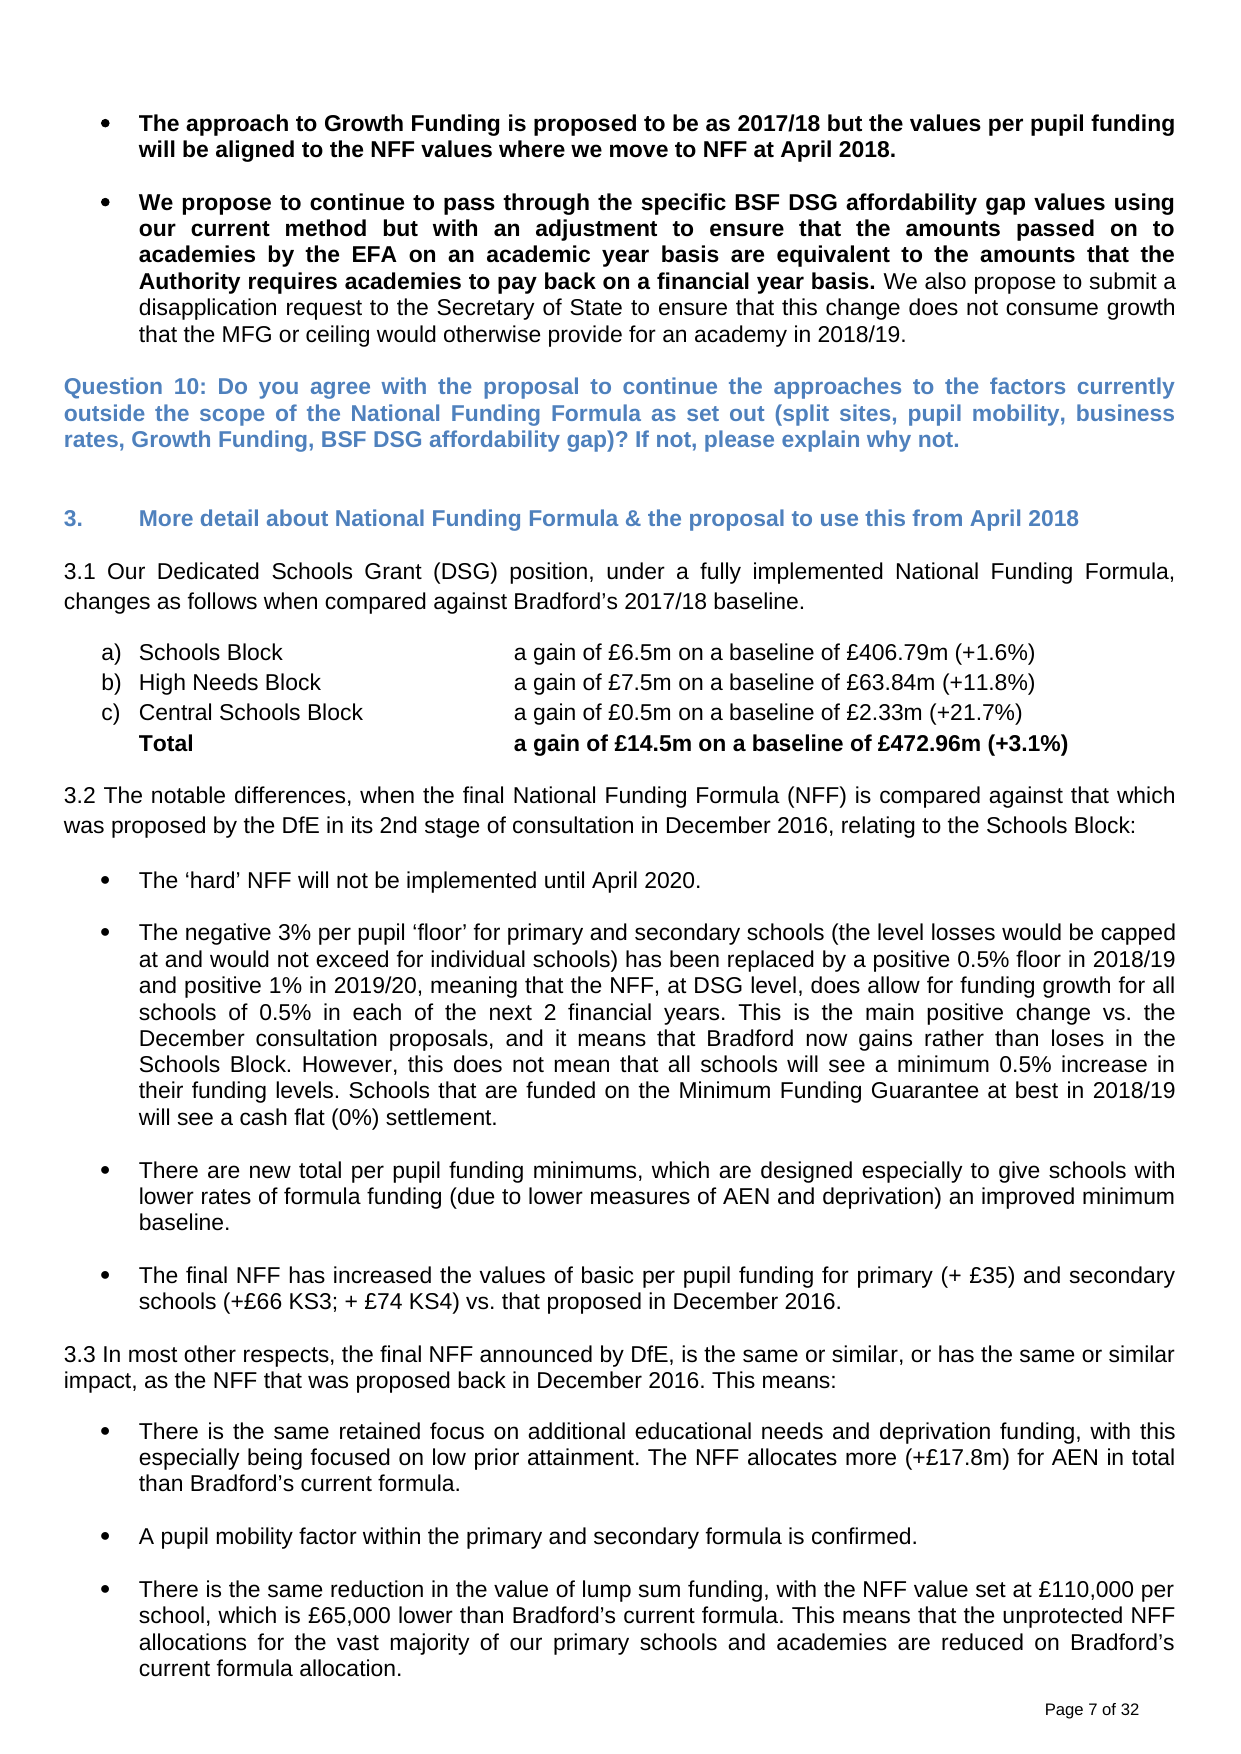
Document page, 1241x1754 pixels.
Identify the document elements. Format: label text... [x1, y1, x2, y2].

list The approach to Growth Funding is proposed to be as 2017/18 but the values per pupil funding will be aligned to the NFF values where we move to NFF at April 2018. [101, 110, 1176, 162]
text Question 10: Do you agree with the proposal to continue the approaches to the factors currently outside the scope of the National Funding Formula as set out (split sites, pupil mobility, business rates, Growth Funding, BSF DSG affordability gap)? If not, please explain why not. [64, 373, 1176, 452]
list There is the same reduction in the value of lump sum funding, with the NFF value set at £110,000 per school, which is £65,000 lower than Bradford’s current formula. This means that the unprotected NFF allocations for the vast majority of our primary schools and academies are reduced on Bradford’s current formula allocation. [101, 1576, 1176, 1681]
list A pupil mobility factor within the primary and secondary formula is confirmed. [101, 1523, 1176, 1549]
list High Needs Block a gain of £7.5m on a baseline of £63.84m (+11.8%) [101, 669, 1176, 696]
list Central Schools Block a gain of £0.5m on a baseline of £2.33m (+21.7%) [101, 699, 1176, 726]
list The ‘hard’ NFF will not be implemented until April 2020. [101, 867, 1176, 893]
list There is the same retained focus on additional educational needs and deprivation funding, with this especially being focused on low prior attainment. The NFF allocates more (+£17.8m) for AEN in total than Bradford’s current formula. [101, 1418, 1176, 1497]
list We propose to continue to pass through the specific BSF DSG affordability gap values using our current method but with an adjustment to ensure that the amounts passed on to academies by the EFA on an academic year basis are equivalent to the amounts that the Authority requires academies to pay back on a financial year basis. We also propose to submit a disapplication request to the Secretary of State to ensure that this change does not consume growth that the MFG or ceiling would otherwise provide for an academy in 2018/19. [101, 189, 1176, 347]
text 3.3 In most other respects, the final NFF announced by DfE, is the same or similar, or has the same or similar impact, as the NFF that was proposed back in December 2016. This means: [64, 1341, 1176, 1394]
text 3. More detail about National Funding Formula & the proposal to use this from April 2018 [64, 505, 1176, 531]
list The negative 3% per pupil ‘floor’ for primary and secondary schools (the level losses would be capped at and would not exceed for individual schools) has been replaced by a positive 0.5% floor in 2018/19 and positive 1% in 2019/20, meaning that the NFF, at DSG level, does allow for funding growth for all schools of 0.5% in each of the next 2 financial years. This is the main positive change vs. the December consultation proposals, and it means that Bradford now gains rather than loses in the Schools Block. However, this does not mean that all schools will see a minimum 0.5% increase in their funding levels. Schools that are funded on the Minimum Funding Guarantee at best in 2018/19 will see a cash flat (0%) settlement. [101, 919, 1176, 1130]
list The final NFF has increased the values of basic per pupil funding for primary (+ £35) and secondary schools (+£66 KS3; + £74 KS4) vs. that proposed in December 2016. [101, 1262, 1176, 1315]
list Schools Block a gain of £6.5m on a baseline of £406.79m (+1.6%) [101, 639, 1176, 665]
text 3.1 Our Dedicated Schools Grant (DSG) position, under a fully implemented National Funding Formula, changes as follows when compared against Bradford’s 2017/18 baseline. [64, 558, 1176, 614]
text 3.2 The notable differences, when the final National Funding Formula (NFF) is compared against that which was proposed by the DfE in its 2nd stage of consultation in December 2016, relating to the Schools Block: [64, 782, 1176, 839]
list There are new total per pupil funding minimums, which are designed especially to give schools with lower rates of formula funding (due to lower measures of AEN and deprivation) an improved minimum baseline. [101, 1157, 1176, 1236]
list Total a gain of £14.5m on a baseline of £472.96m (+3.1%) [139, 729, 1176, 756]
